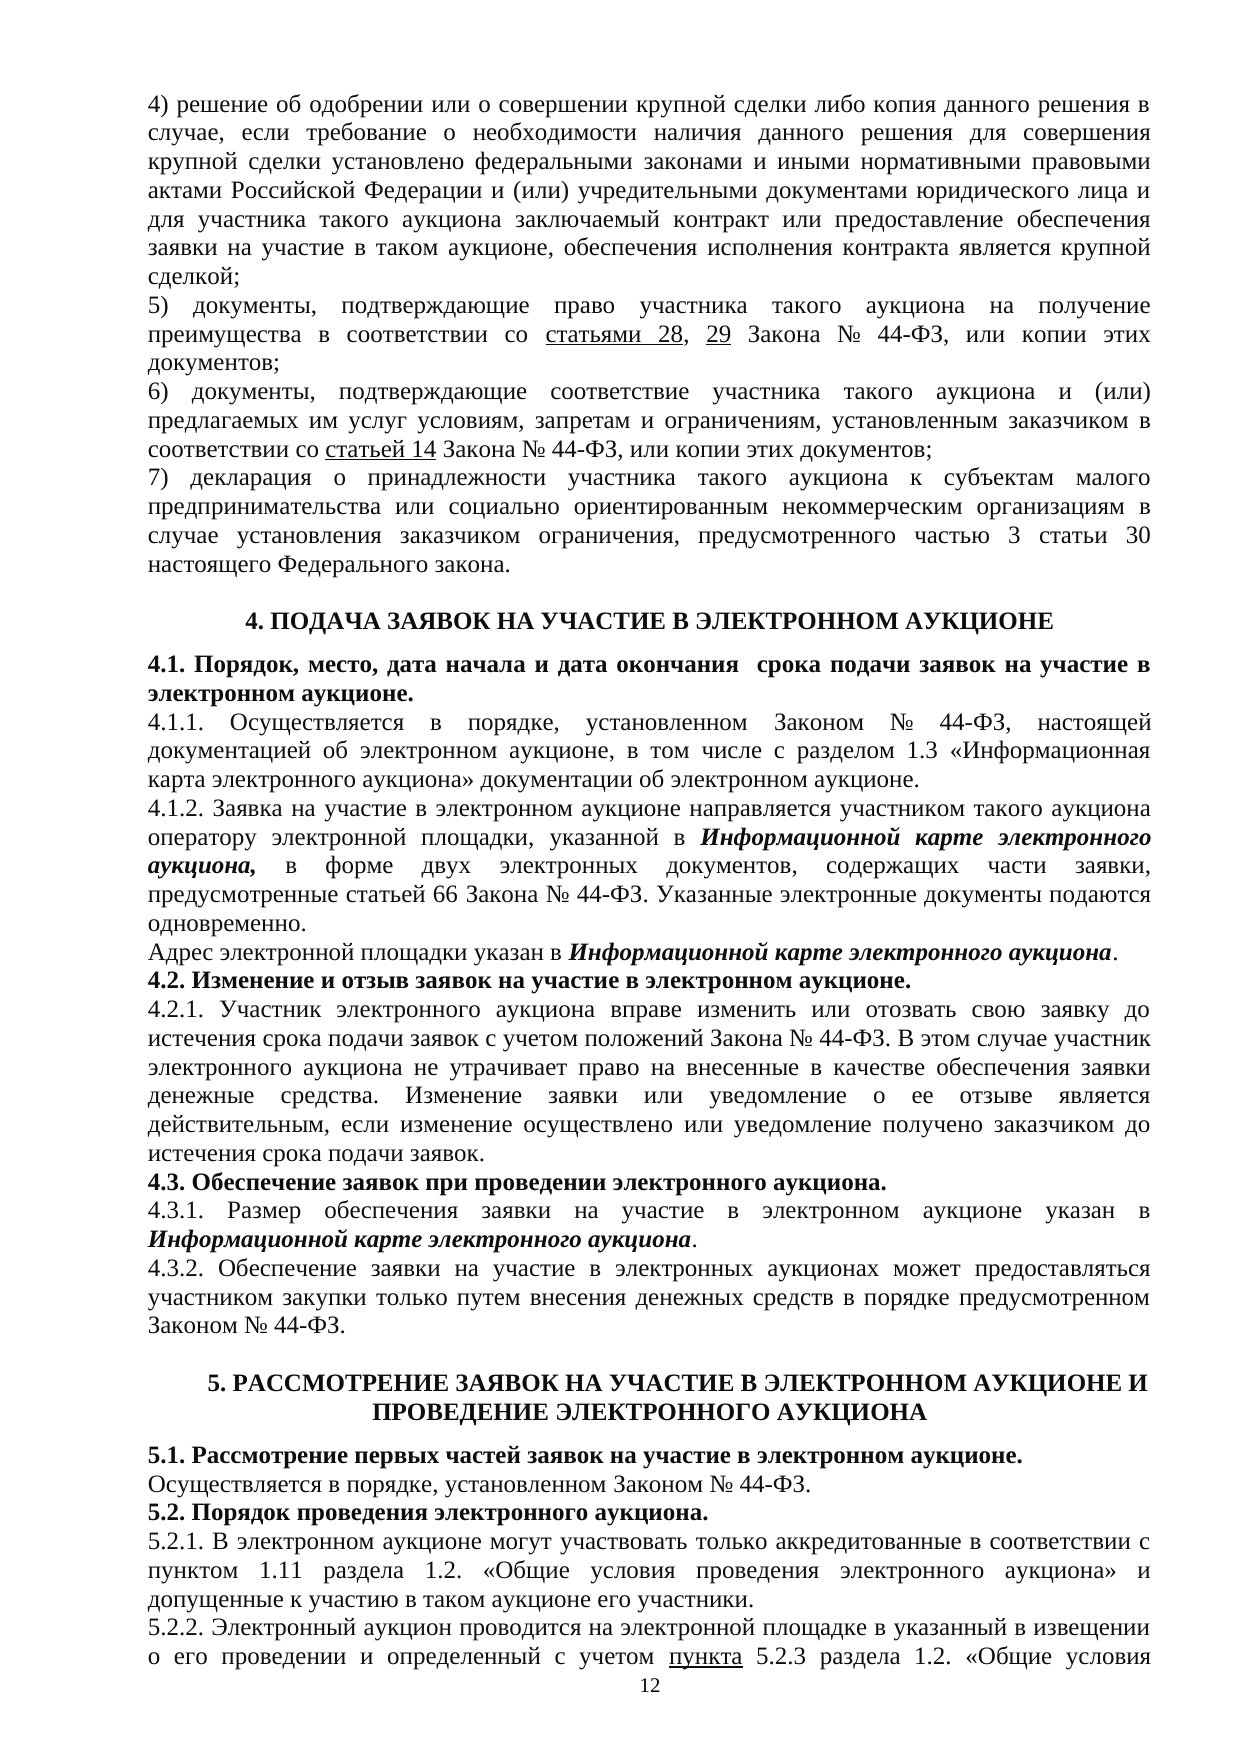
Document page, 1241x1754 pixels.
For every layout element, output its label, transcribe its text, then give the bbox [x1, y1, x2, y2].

text 4. ПОДАЧА ЗАЯВОК НА УЧАСТИЕ В ЭЛЕКТРОННОМ АУКЦИОНЕ [148, 606, 1152, 635]
text Осуществляется в порядке, установленном Законом № 44-ФЗ. [148, 1469, 1152, 1497]
text 5.2.1. В электронном аукционе могут участвовать только аккредитованные в соответствии с пунктом 1.11 раздела 1.2. «Общие условия проведения электронного аукциона» и допущенные к участию в таком аукционе его участники. [148, 1526, 1152, 1612]
text 4.2.1. Участник электронного аукциона вправе изменить или отозвать свою заявку до истечения срока подачи заявок с учетом положений Закона № 44-ФЗ. В этом случае участник электронного аукциона не утрачивает право на внесенные в качестве обеспечения заявки денежные средства. Изменение заявки или уведомление о ее отзыве является действительным, если изменение осуществлено или уведомление получено заказчиком до истечения срока подачи заявок. [148, 994, 1152, 1167]
text Адрес электронной площадки указан в Информационной карте электронного аукциона. [148, 937, 1152, 966]
text 4.3.1. Размер обеспечения заявки на участие в электронном аукционе указан в Информационной карте электронного аукциона. [148, 1196, 1152, 1253]
text 6) документы, подтверждающие соответствие участника такого аукциона и (или) предлагаемых им услуг условиям, запретам и ограничениям, установленным заказчиком в соответствии со статьей 14 Закона № 44-ФЗ, или копии этих документов; [148, 376, 1152, 462]
text 4.3.2. Обеспечение заявки на участие в электронных аукционах может предоставляться участником закупки только путем внесения денежных средств в порядке предусмотренном Законом № 44-ФЗ. [148, 1253, 1152, 1339]
text 5.2. Порядок проведения электронного аукциона. [148, 1497, 1152, 1526]
text 5) документы, подтверждающие право участника такого аукциона на получение преимущества в соответствии со статьями 28, 29 Закона № 44-ФЗ, или копии этих документов; [148, 290, 1152, 376]
text 4.1.2. Заявка на участие в электронном аукционе направляется участником такого аукциона оператору электронной площадки, указанной в Информационной карте электронного аукциона, в форме двух электронных документов, содержащих части заявки, предусмотренные статьей 66 Закона № 44-ФЗ. Указанные электронные документы подаются одновременно. [148, 793, 1152, 937]
text 4.1. Порядок, место, дата начала и дата окончания срока подачи заявок на участие в электронном аукционе. [148, 649, 1152, 707]
text 4.2. Изменение и отзыв заявок на участие в электронном аукционе. [148, 966, 1152, 994]
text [148, 1612, 1152, 1670]
text 4) решение об одобрении или о совершении крупной сделки либо копия данного решения в случае, если требование о необходимости наличия данного решения для совершения крупной сделки установлено федеральными законами и иными нормативными правовыми актами Российской Федерации и (или) учредительными документами юридического лица и для участника такого аукциона заключаемый контракт или предоставление обеспечения заявки на участие в таком аукционе, обеспечения исполнения контракта является крупной сделкой; [148, 89, 1152, 290]
text 5.1. Рассмотрение первых частей заявок на участие в электронном аукционе. [148, 1440, 1152, 1469]
text 5. РАССМОТРЕНИЕ ЗАЯВОК НА УЧАСТИЕ В ЭЛЕКТРОННОМ АУКЦИОНЕ И ПРОВЕДЕНИЕ ЭЛЕКТРОННОГО АУКЦИОНА [148, 1368, 1152, 1426]
text 4.3. Обеспечение заявок при проведении электронного аукциона. [148, 1167, 1152, 1196]
text 4.1.1. Осуществляется в порядке, установленном Законом № 44-ФЗ, настоящей документацией об электронном аукционе, в том числе с разделом 1.3 «Информационная карта электронного аукциона» документации об электронном аукционе. [148, 707, 1152, 793]
text 7) декларация о принадлежности участника такого аукциона к субъектам малого предпринимательства или социально ориентированным некоммерческим организациям в случае установления заказчиком ограничения, предусмотренного частью 3 статьи 30 настоящего Федерального закона. [148, 462, 1152, 577]
